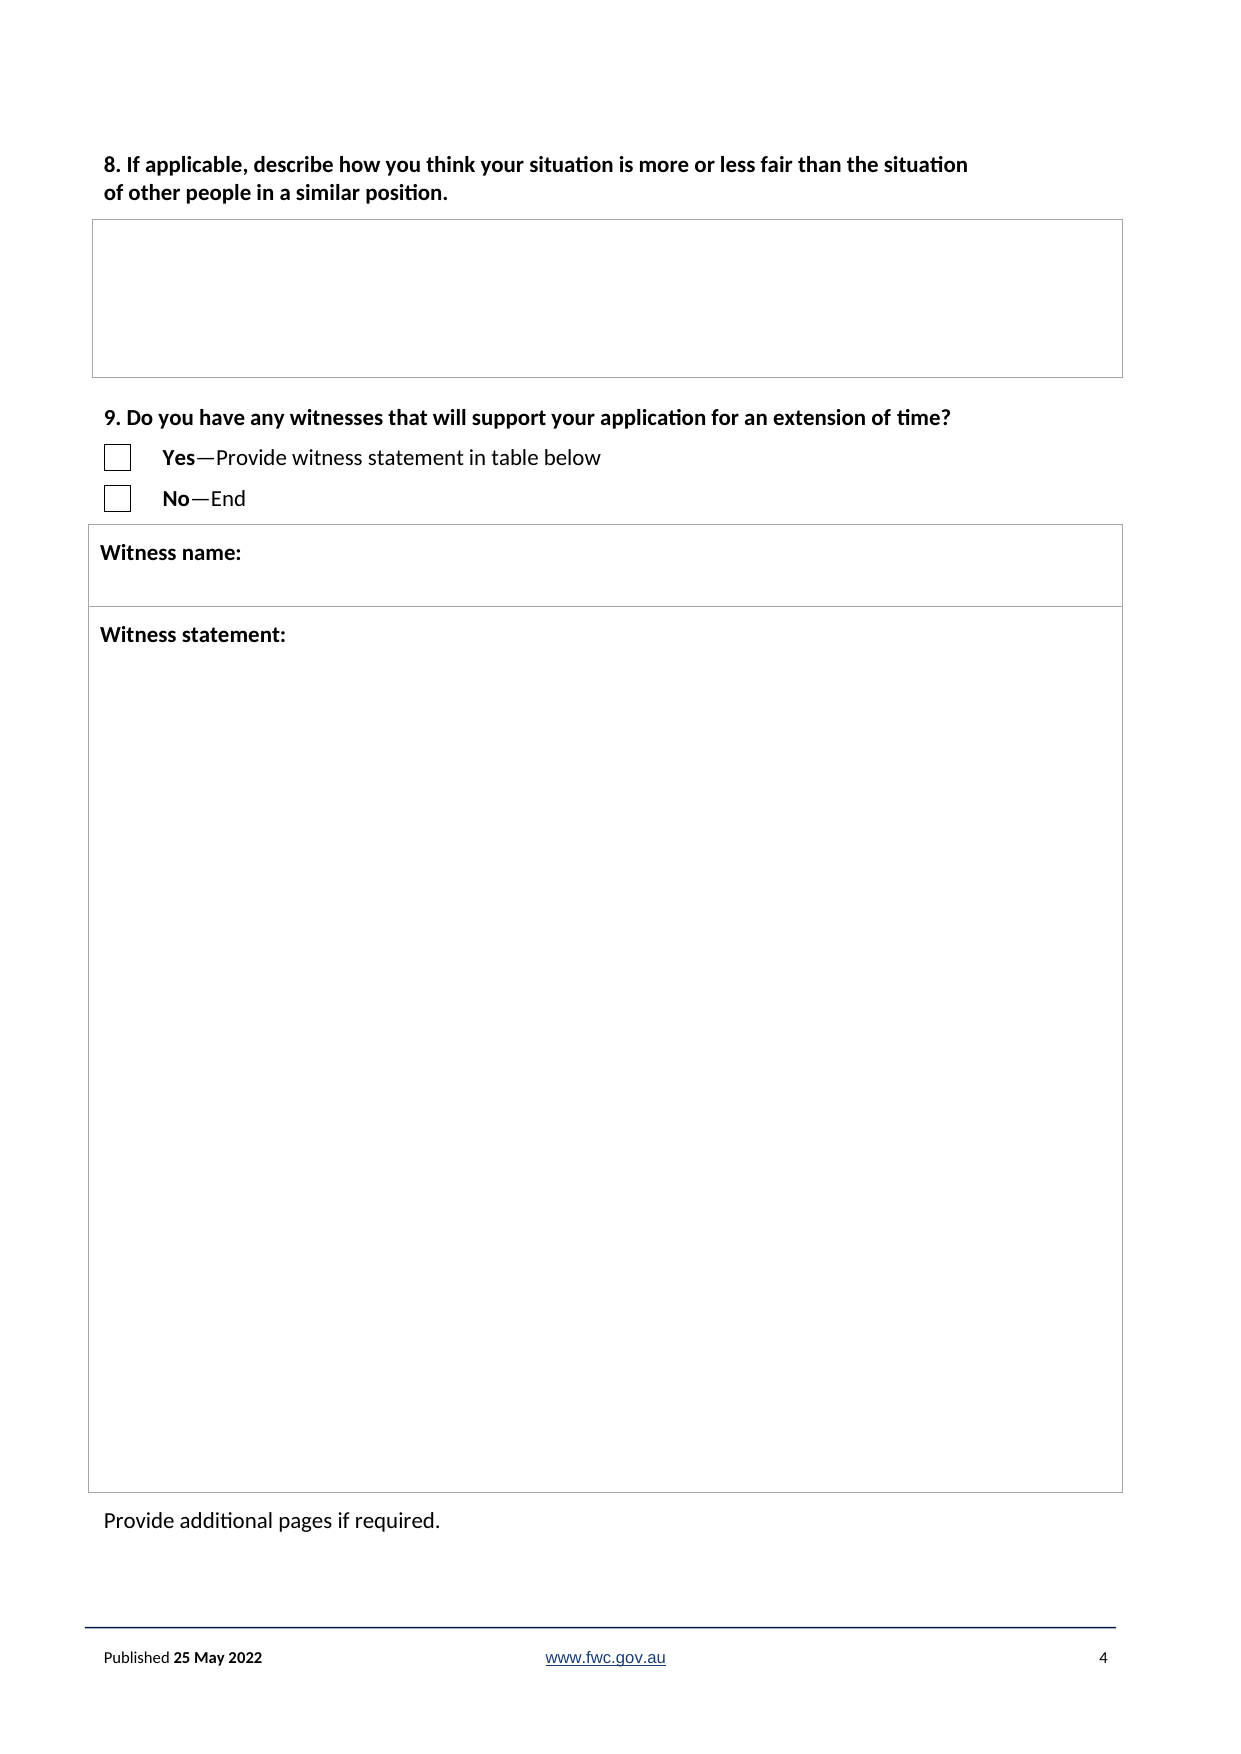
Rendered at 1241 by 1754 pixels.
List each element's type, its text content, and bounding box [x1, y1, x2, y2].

subtitle 9. Do you have any witnesses that will support your application for an extension of time? [103, 403, 1049, 431]
text No—End [103, 484, 994, 512]
table_header [93, 220, 1122, 377]
text Yes—Provide witness statement in table below [103, 443, 994, 471]
text Provide additional pages if required. [0, 1506, 994, 1534]
table_cell Witness statement: [89, 607, 1122, 1492]
table_header Witness name: [89, 525, 1122, 606]
subtitle 8. If applicable, describe how you think your situation is more or less fair than the situation of other people in a similar position. [103, 150, 994, 206]
